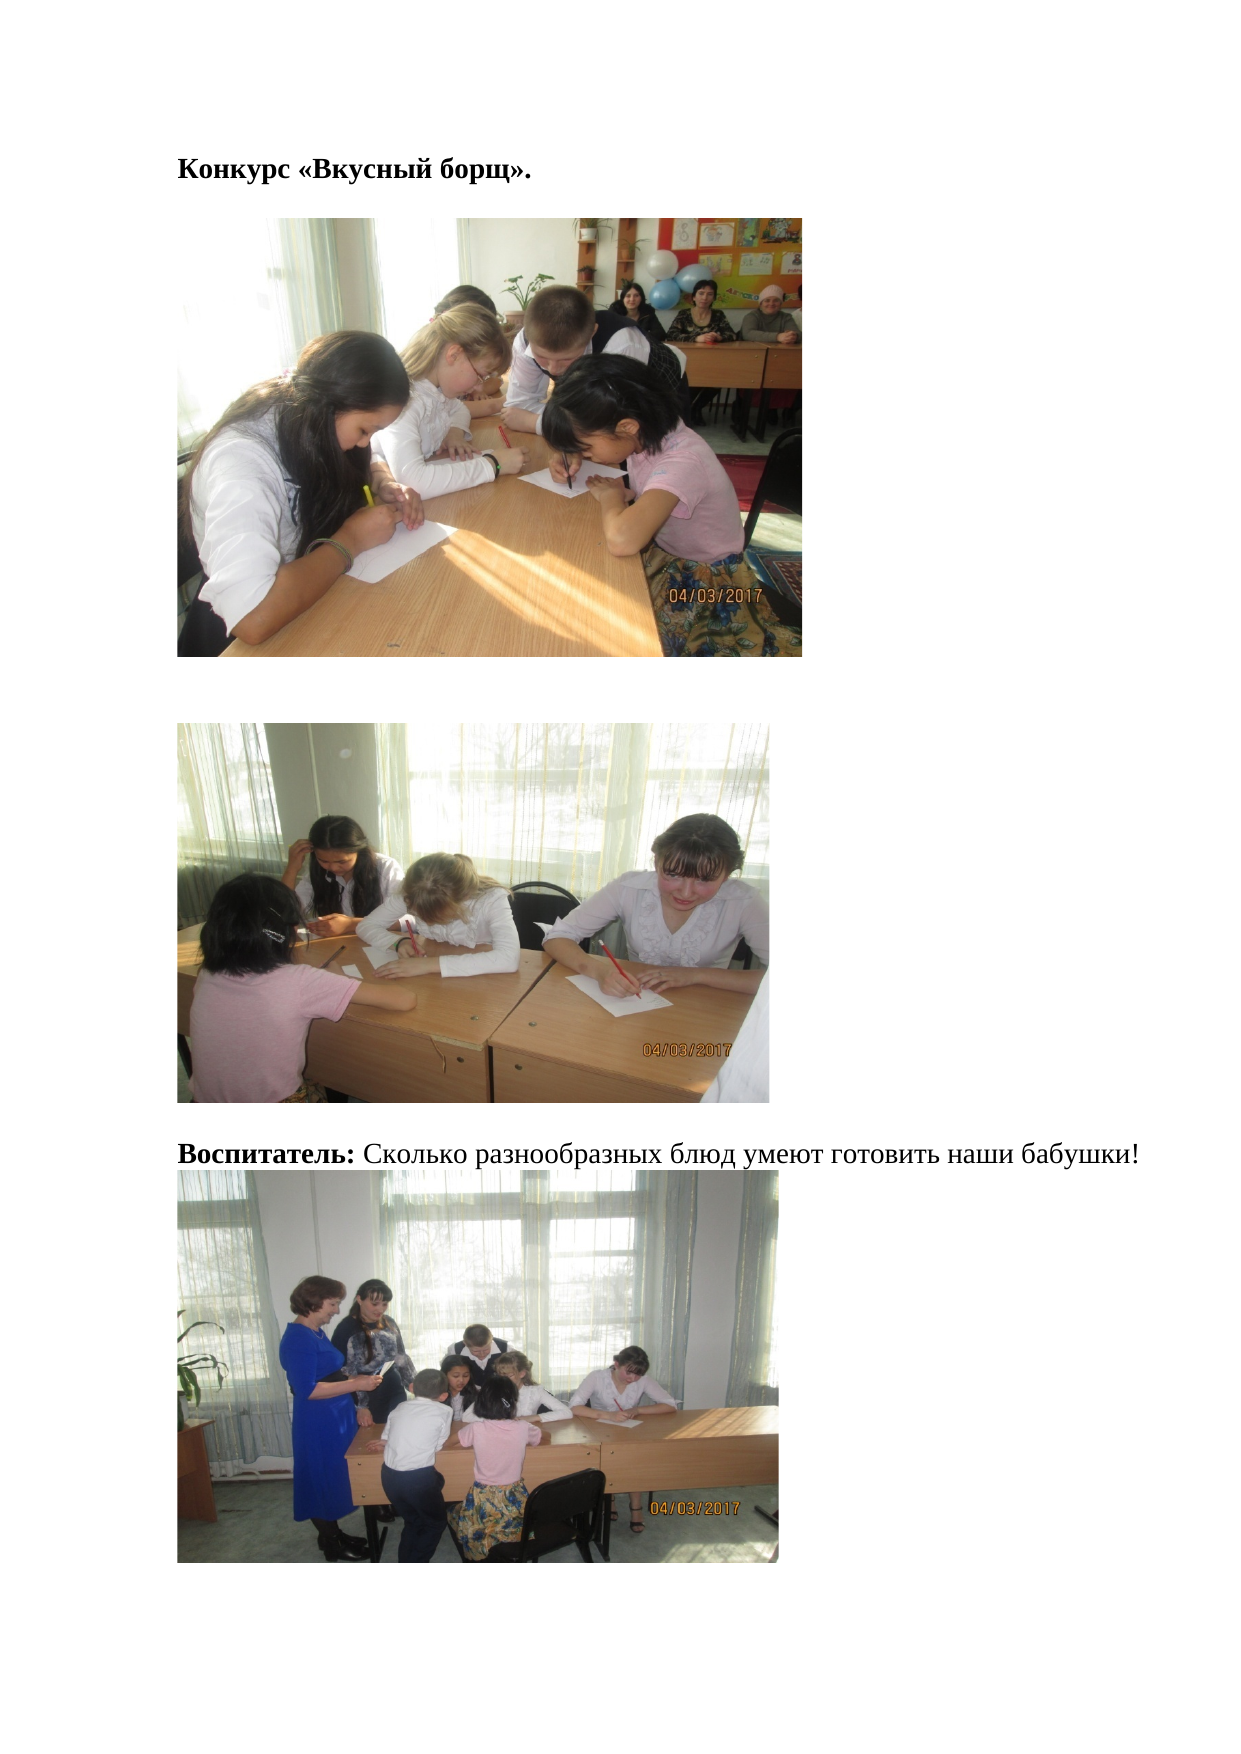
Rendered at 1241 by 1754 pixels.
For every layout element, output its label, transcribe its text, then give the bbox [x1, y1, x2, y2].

text Конкурс «Вкусный борщ». [177, 118, 1152, 185]
picture [177, 723, 770, 1103]
picture [177, 218, 803, 657]
picture [177, 1170, 779, 1563]
text Воспитатель: Сколько разнообразных блюд умеют готовить наши бабушки! [177, 1103, 1152, 1170]
